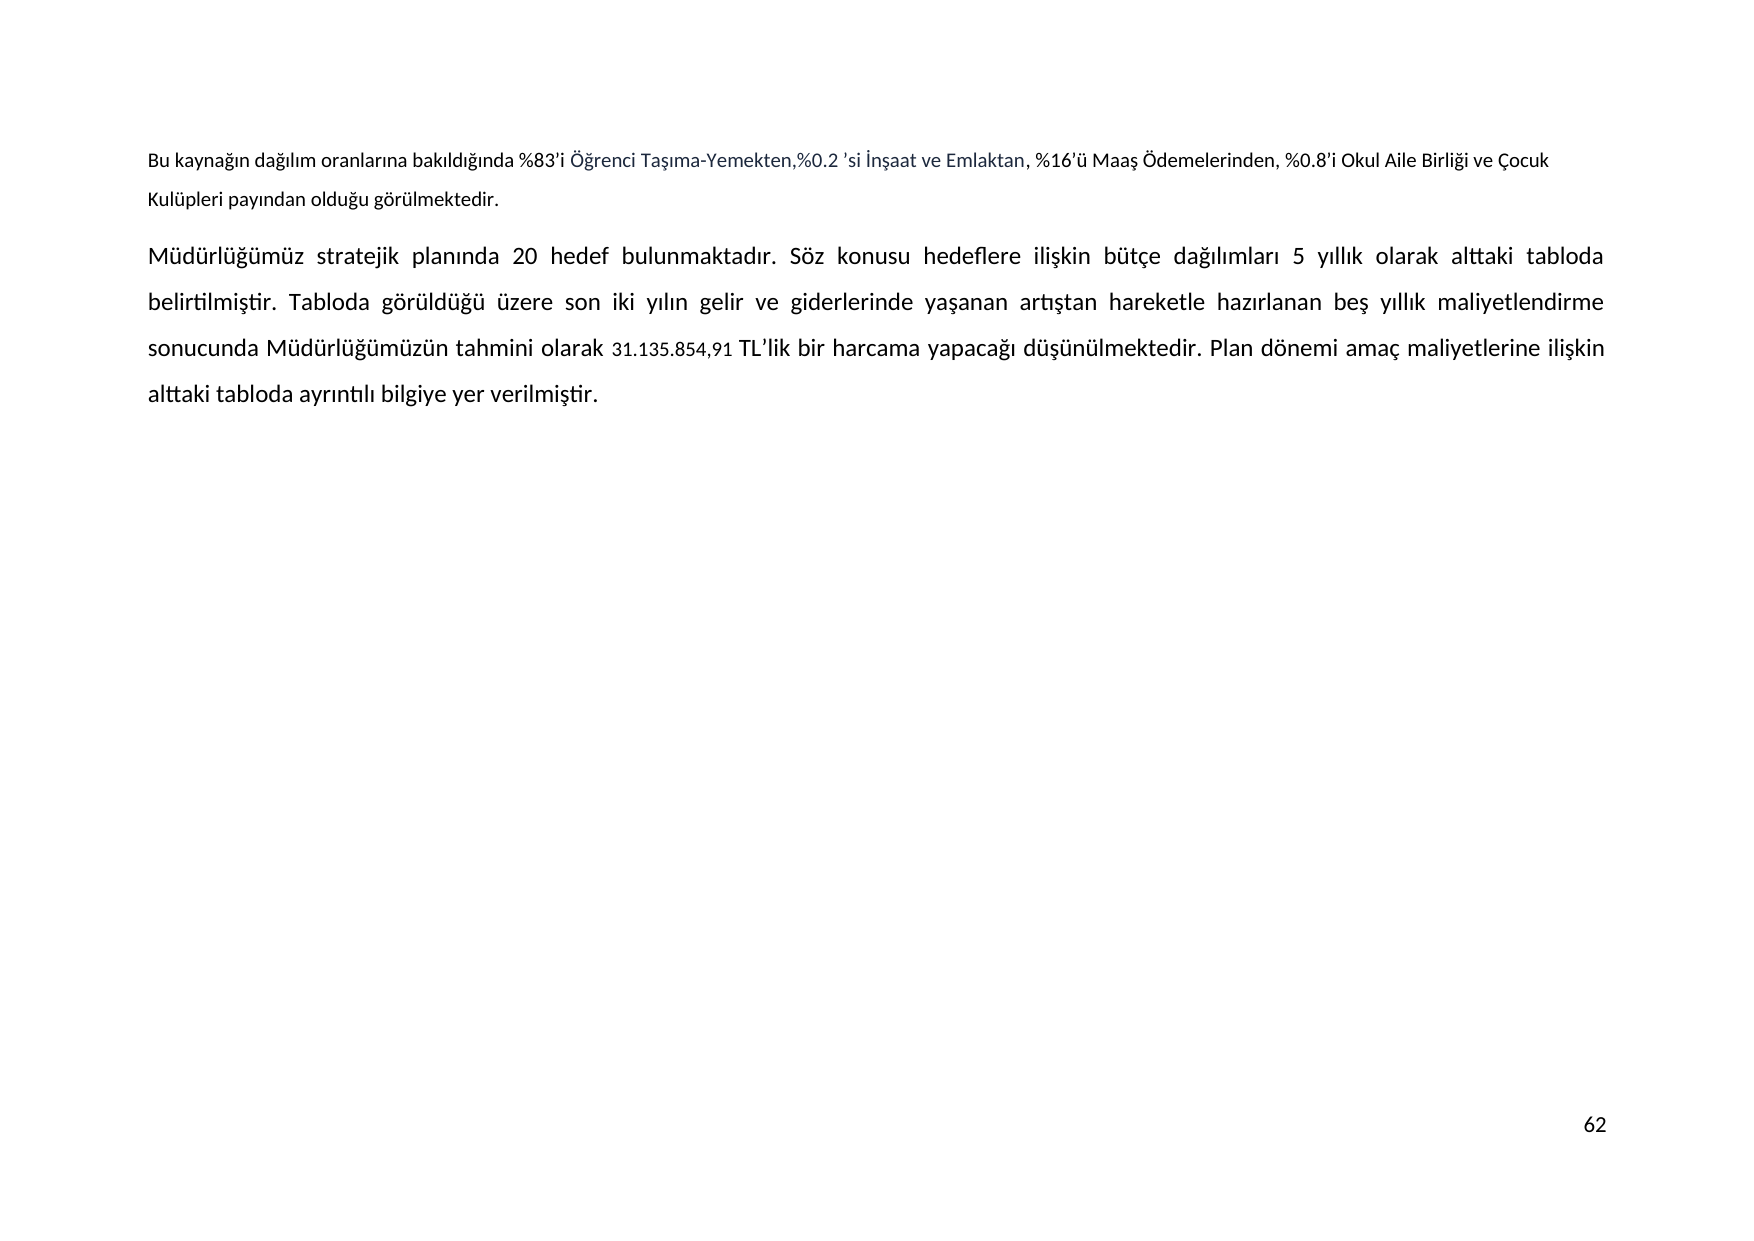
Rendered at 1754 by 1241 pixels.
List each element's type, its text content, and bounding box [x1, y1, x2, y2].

text Bu kaynağın dağılım oranlarına bakıldığında %83’i Öğrenci Taşıma-Yemekten,%0.2 ’si İnşaat ve Emlaktan, %16’ü Maaş Ödemelerinden, %0.8’i Okul Aile Birliği ve Çocuk Kulüpleri payından olduğu görülmektedir. [148, 148, 1606, 211]
text Müdürlüğümüz stratejik planında 20 hedef bulunmaktadır. Söz konusu hedeflere ilişkin bütçe dağılımları 5 yıllık olarak alttaki tabloda belirtilmiştir. Tabloda görüldüğü üzere son iki yılın gelir ve giderlerinde yaşanan artıştan hareketle hazırlanan beş yıllık maliyetlendirme sonucunda Müdürlüğümüzün tahmini olarak 31.135.854,91 TL’lik bir harcama yapacağı düşünülmektedir. Plan dönemi amaç maliyetlerine ilişkin alttaki tabloda ayrıntılı bilgiye yer verilmiştir. [148, 241, 1606, 408]
